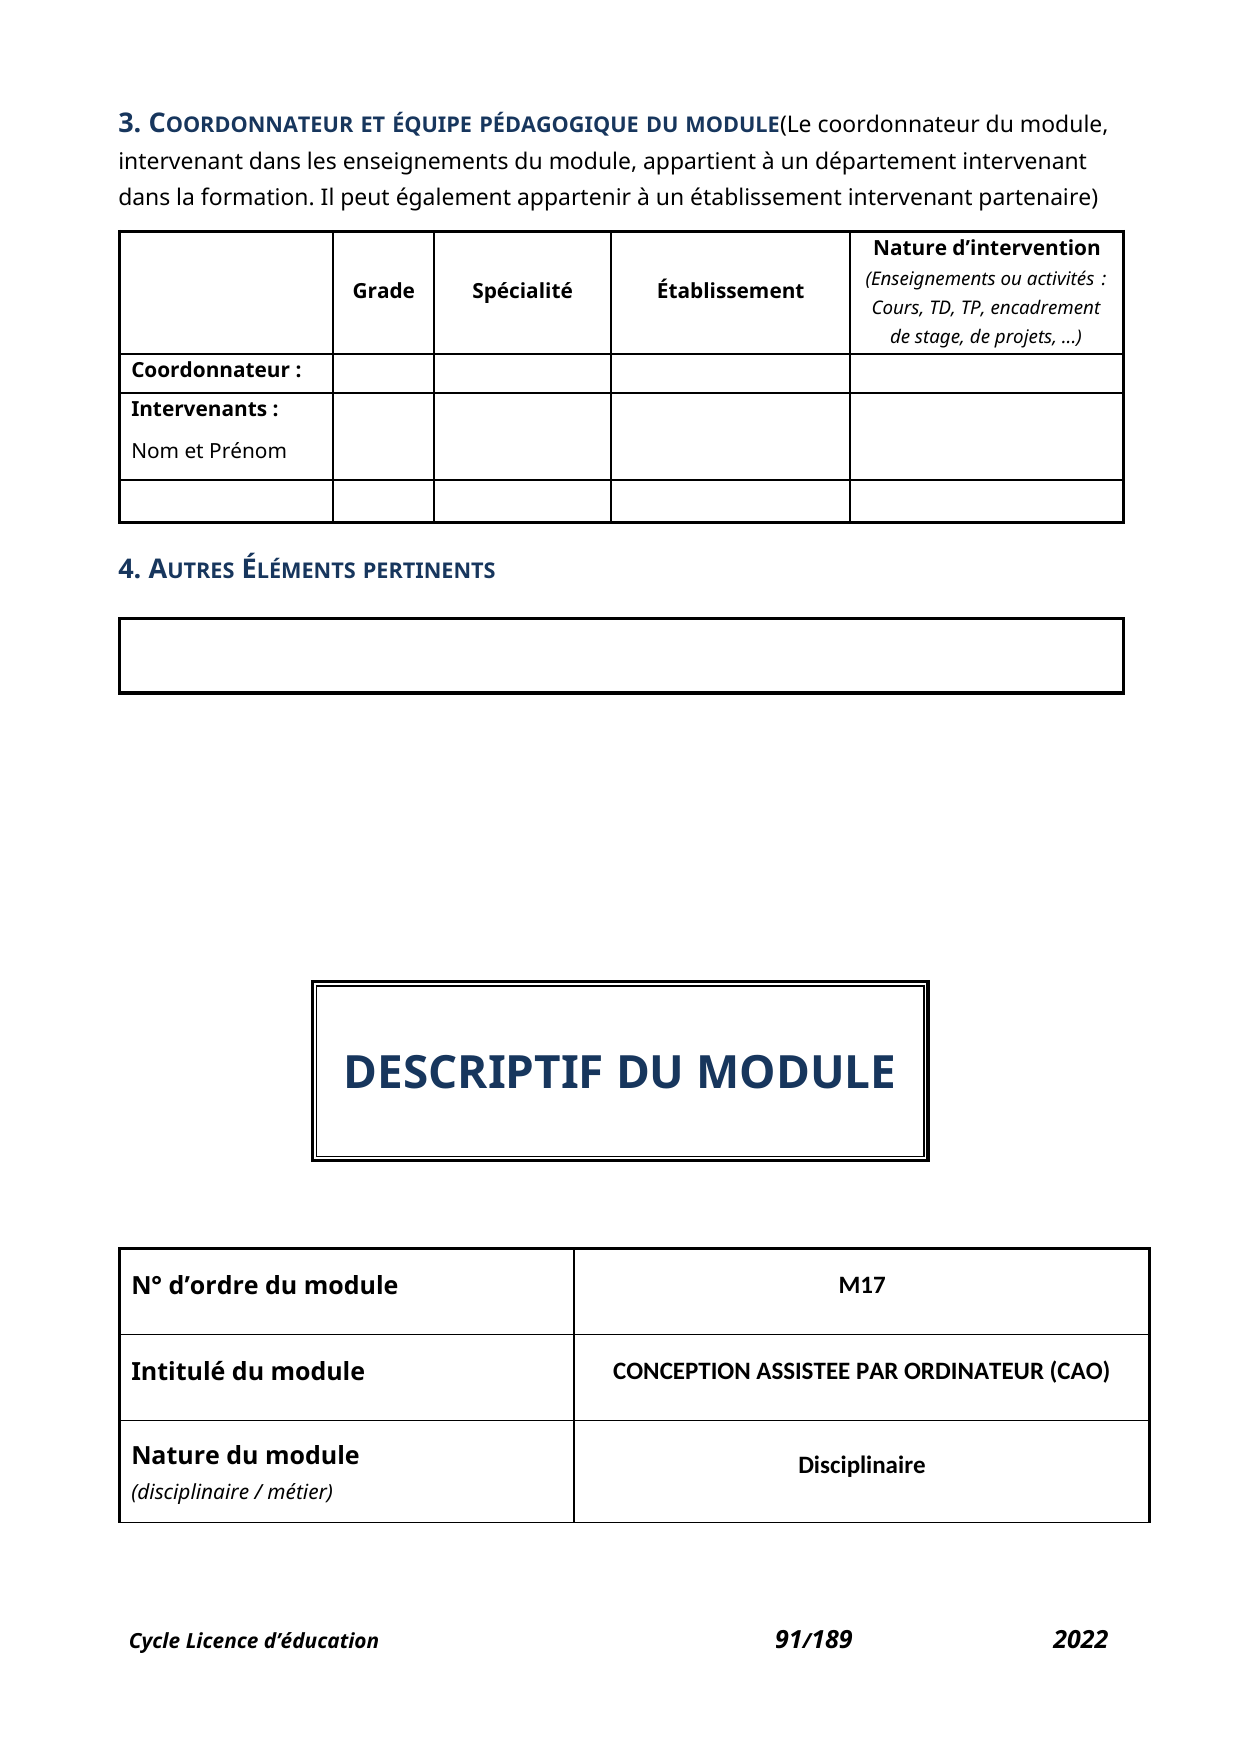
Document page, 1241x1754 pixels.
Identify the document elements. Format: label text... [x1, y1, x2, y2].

text 3. Coordonnateur et équipe pédagogique du module(Le coordonnateur du module, intervenant dans les enseignements du module, appartient à un département intervenant dans la formation. Il peut également appartenir à un établissement intervenant partenaire) [118, 104, 1122, 212]
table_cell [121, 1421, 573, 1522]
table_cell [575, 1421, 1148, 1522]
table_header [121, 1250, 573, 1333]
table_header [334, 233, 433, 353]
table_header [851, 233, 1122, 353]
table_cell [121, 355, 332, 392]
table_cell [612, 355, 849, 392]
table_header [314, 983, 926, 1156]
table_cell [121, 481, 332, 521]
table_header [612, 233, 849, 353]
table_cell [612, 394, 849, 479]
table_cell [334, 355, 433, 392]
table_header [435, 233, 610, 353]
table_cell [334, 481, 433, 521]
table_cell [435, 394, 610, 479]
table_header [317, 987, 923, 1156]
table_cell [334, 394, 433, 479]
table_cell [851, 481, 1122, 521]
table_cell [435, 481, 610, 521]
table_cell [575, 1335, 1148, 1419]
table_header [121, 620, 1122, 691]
text 4. Autres Éléments pertinents [118, 549, 1122, 586]
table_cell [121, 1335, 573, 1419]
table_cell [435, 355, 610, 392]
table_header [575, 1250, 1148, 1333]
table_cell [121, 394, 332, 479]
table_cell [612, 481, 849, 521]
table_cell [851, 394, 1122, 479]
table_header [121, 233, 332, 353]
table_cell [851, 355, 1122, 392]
